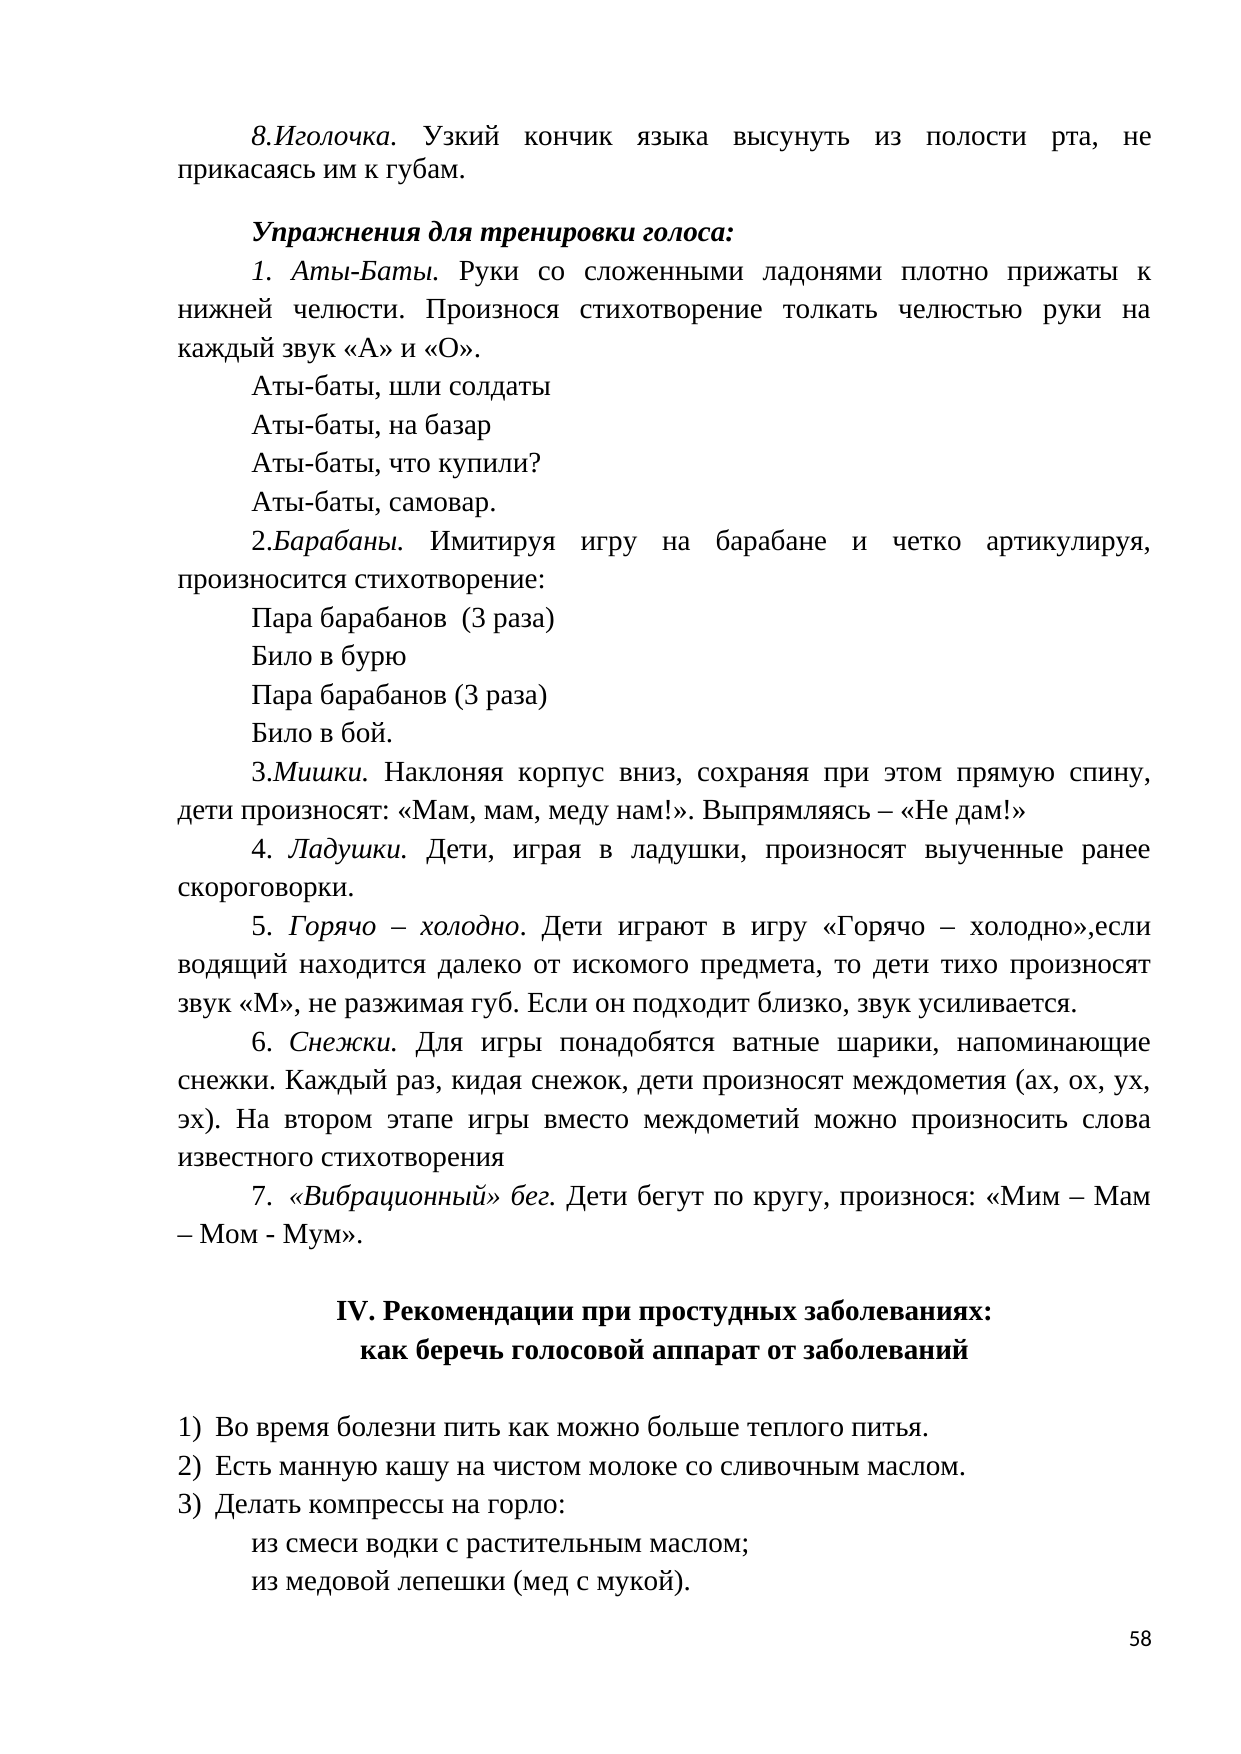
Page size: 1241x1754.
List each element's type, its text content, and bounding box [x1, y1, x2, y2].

text из медовой лепешки (мед с мукой). [177, 1563, 1148, 1597]
list Есть манную кашу на чистом молоке со сливочным маслом. [177, 1448, 1148, 1481]
list «Вибрационный» бег. Дети бегут по кругу, произнося: «Мим – Мам – Мом - Мум». [177, 1178, 1152, 1250]
text Било в бой. [177, 715, 1152, 749]
text как беречь голосовой аппарат от заболеваний [177, 1332, 1152, 1366]
list Иголочка. Узкий кончик языка высунуть из полости рта, не прикасаясь им к губам. [177, 118, 1152, 185]
text IV. Рекомендации при простудных заболеваниях: [177, 1293, 1152, 1327]
text Било в бурю [177, 638, 1152, 672]
text Упражнения для тренировки голоса: [177, 214, 1152, 248]
text из смеси водки с растительным маслом; [177, 1525, 1148, 1558]
list Делать компрессы на горло: [177, 1486, 1148, 1520]
text 1. Аты-Баты. Руки со сложенными ладонями плотно прижаты к нижней челюсти. Произнося стихотворение толкать челюстью руки на каждый звук «А» и «О». [177, 253, 1152, 363]
list Ладушки. Дети, играя в ладушки, произносят выученные ранее скороговорки. [177, 831, 1152, 903]
text 2.Барабаны. Имитируя игру на барабане и четко артикулируя, произносится стихотворение: [177, 523, 1152, 595]
text Аты-баты, самовар. [177, 484, 1152, 518]
text Аты-баты, шли солдаты [177, 368, 1152, 402]
list Во время болезни пить как можно больше теплого питья. [177, 1409, 1148, 1443]
text Пара барабанов (3 раза) [177, 600, 1152, 633]
list Горячо – холодно. Дети играют в игру «Горячо – холодно»,если водящий находится далеко от искомого предмета, то дети тихо произносят звук «М», не разжимая губ. Если он подходит близко, звук усиливается. [177, 908, 1152, 1019]
text Аты-баты, на базар [177, 407, 1152, 441]
list Снежки. Для игры понадобятся ватные шарики, напоминающие снежки. Каждый раз, кидая снежок, дети произносят междометия (ах, ох, ух, эх). На втором этапе игры вместо междометий можно произносить слова известного стихотворения [177, 1024, 1152, 1173]
text Аты-баты, что купили? [177, 446, 1152, 479]
text Пара барабанов (3 раза) [177, 677, 1152, 710]
text 3.Мишки. Наклоняя корпус вниз, сохраняя при этом прямую спину, дети произносят: «Мам, мам, меду нам!». Выпрямляясь – «Не дам!» [177, 754, 1152, 826]
